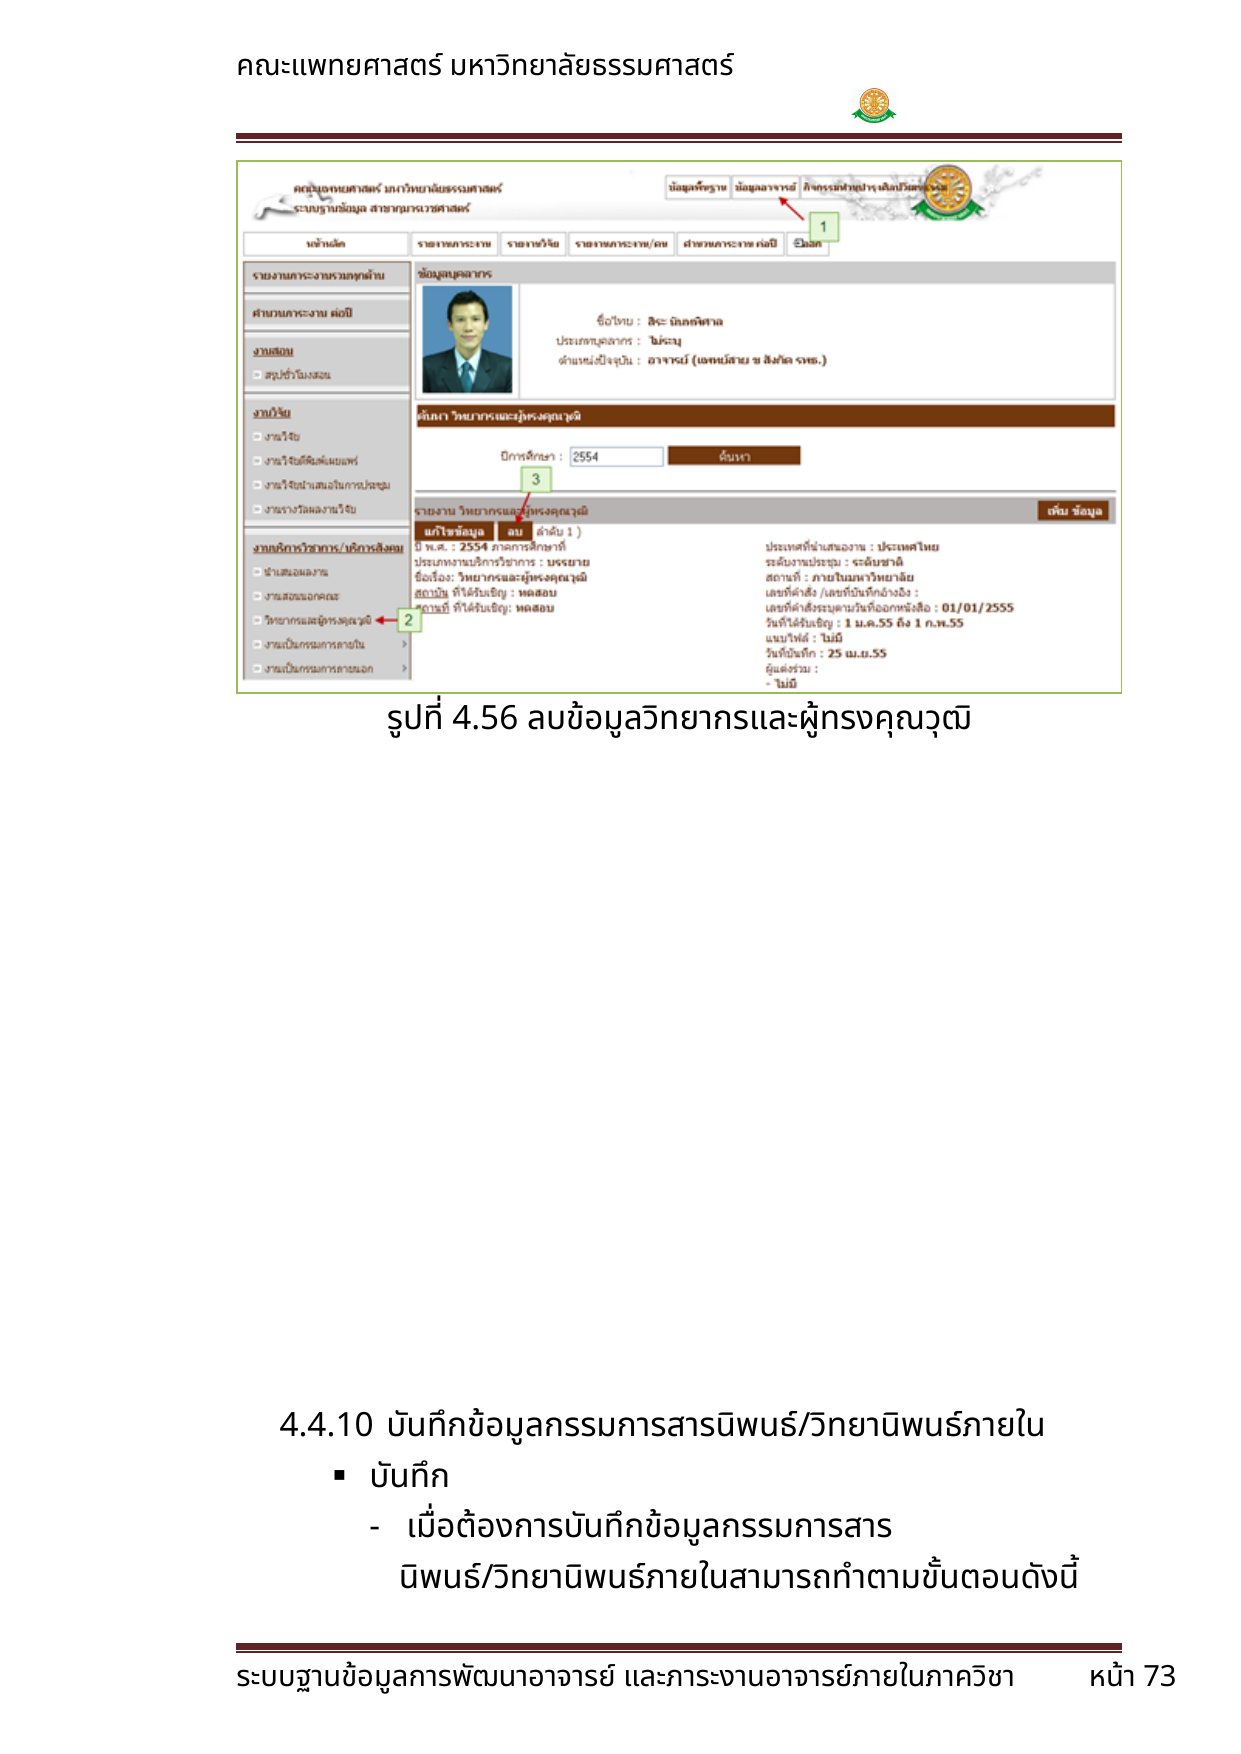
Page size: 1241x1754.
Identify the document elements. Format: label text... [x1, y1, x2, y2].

text รูปที่ 4.56 ลบข้อมูลวิทยากรและผู้ทรงคุณวุฒิ [236, 694, 1122, 744]
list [369, 1502, 1122, 1603]
picture [851, 88, 897, 123]
list บันทึกข้อมูลกรรมการสารนิพนธ์/วิทยานิพนธ์ภายใน [279, 1401, 1122, 1452]
list บันทึก [332, 1452, 1122, 1502]
picture [238, 162, 1121, 692]
